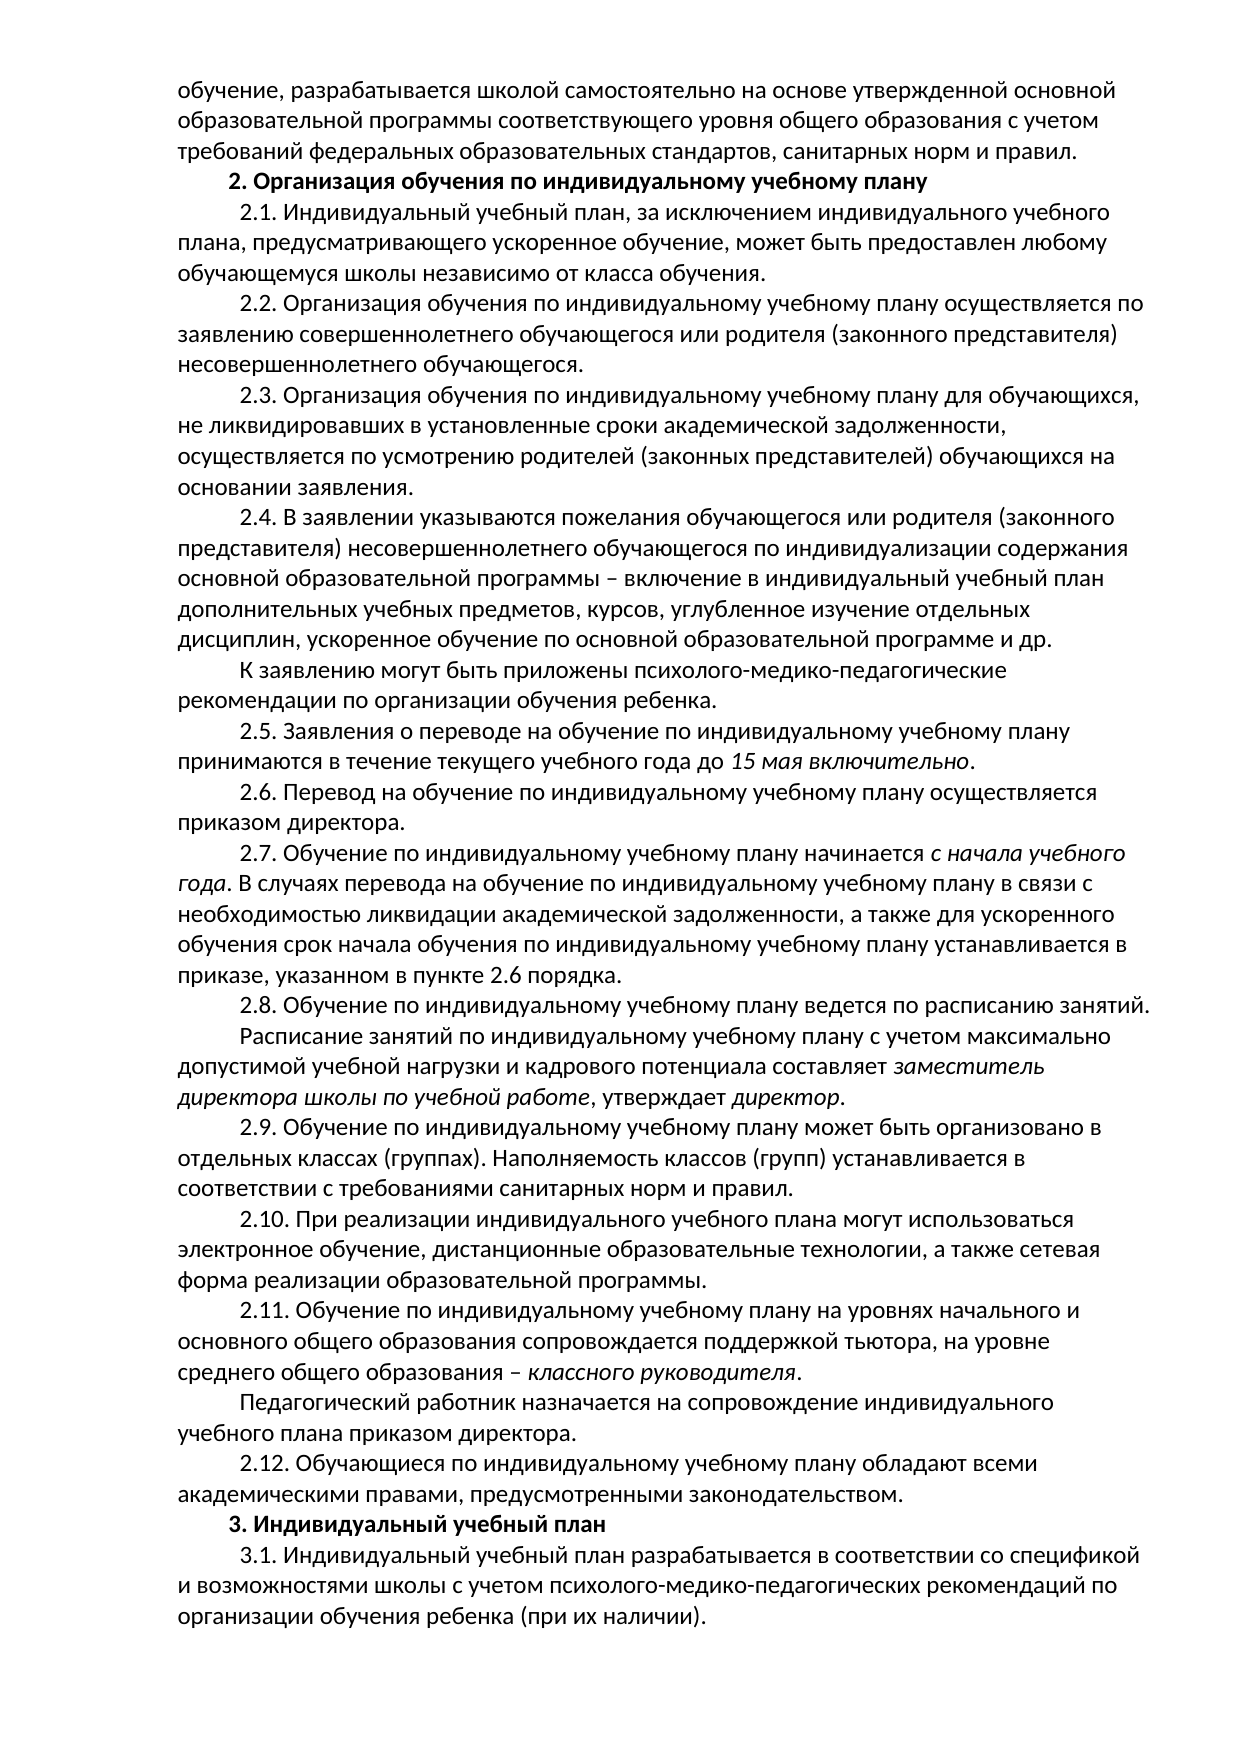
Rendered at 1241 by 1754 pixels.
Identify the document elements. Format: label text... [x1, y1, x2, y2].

text 3. Индивидуальный учебный план [177, 1508, 1152, 1539]
text 2.12. Обучающиеся по индивидуальному учебному плану обладают всеми академическими правами, предусмотренными законодательством. [177, 1447, 1152, 1508]
text 2.11. Обучение по индивидуальному учебному плану на уровнях начального и основного общего образования сопровождается поддержкой тьютора, на уровне среднего общего образования – классного руководителя. [177, 1295, 1152, 1386]
text 2.9. Обучение по индивидуальному учебному плану может быть организовано в отдельных классах (группах). Наполняемость классов (групп) устанавливается в соответствии с требованиями санитарных норм и правил. [177, 1112, 1152, 1203]
text К заявлению могут быть приложены психолого-медико-педагогические рекомендации по организации обучения ребенка. [177, 654, 1152, 715]
text 2.1. Индивидуальный учебный план, за исключением индивидуального учебного плана, предусматривающего ускоренное обучение, может быть предоставлен любому обучающемуся школы независимо от класса обучения. [177, 196, 1152, 287]
text заявлению совершеннолетнего обучающегося или родителя (законного представителя) [177, 318, 1152, 348]
text 2.4. В заявлении указываются пожелания обучающегося или родителя (законного [177, 501, 1152, 532]
text 2.6. Перевод на обучение по индивидуальному учебному плану осуществляется приказом директора. [177, 776, 1152, 837]
text представителя) несовершеннолетнего обучающегося по индивидуализации содержания основной образовательной программы – включение в индивидуальный учебный план дополнительных учебных предметов, курсов, углубленное изучение отдельных дисциплин, ускоренное обучение по основной образовательной программе и др. [177, 532, 1152, 654]
text 2.8. Обучение по индивидуальному учебному плану ведется по расписанию занятий. [177, 989, 1152, 1020]
text 2.5. Заявления о переводе на обучение по индивидуальному учебному плану принимаются в течение текущего учебного года до 15 мая включительно. [177, 715, 1152, 776]
text 2.2. Организация обучения по индивидуальному учебному плану осуществляется по [177, 287, 1152, 318]
text Педагогический работник назначается на сопровождение индивидуального учебного плана приказом директора. [177, 1386, 1152, 1447]
text несовершеннолетнего обучающегося. [177, 348, 1152, 379]
text 3.1. Индивидуальный учебный план разрабатывается в соответствии со спецификой и возможностями школы с учетом психолого-медико-педагогических рекомендаций по организации обучения ребенка (при их наличии). [177, 1539, 1152, 1630]
text 2. Организация обучения по индивидуальному учебному плану [177, 165, 1152, 196]
text 2.10. При реализации индивидуального учебного плана могут использоваться электронное обучение, дистанционные образовательные технологии, а также сетевая форма реализации образовательной программы. [177, 1203, 1152, 1295]
text 2.3. Организация обучения по индивидуальному учебному плану для обучающихся, не ликвидировавших в установленные сроки академической задолженности, осуществляется по усмотрению родителей (законных представителей) обучающихся на основании заявления. [177, 379, 1152, 501]
text 2.7. Обучение по индивидуальному учебному плану начинается с начала учебного года. В случаях перевода на обучение по индивидуальному учебному плану в связи с необходимостью ликвидации академической задолженности, а также для ускоренного обучения срок начала обучения по индивидуальному учебному плану устанавливается в приказе, указанном в пункте 2.6 порядка. [177, 837, 1152, 989]
text обучение, разрабатывается школой самостоятельно на основе утвержденной основной образовательной программы соответствующего уровня общего образования с учетом требований федеральных образовательных стандартов, санитарных норм и правил. [177, 74, 1152, 165]
text Расписание занятий по индивидуальному учебному плану с учетом максимально допустимой учебной нагрузки и кадрового потенциала составляет заместитель директора школы по учебной работе, утверждает директор. [177, 1020, 1152, 1112]
